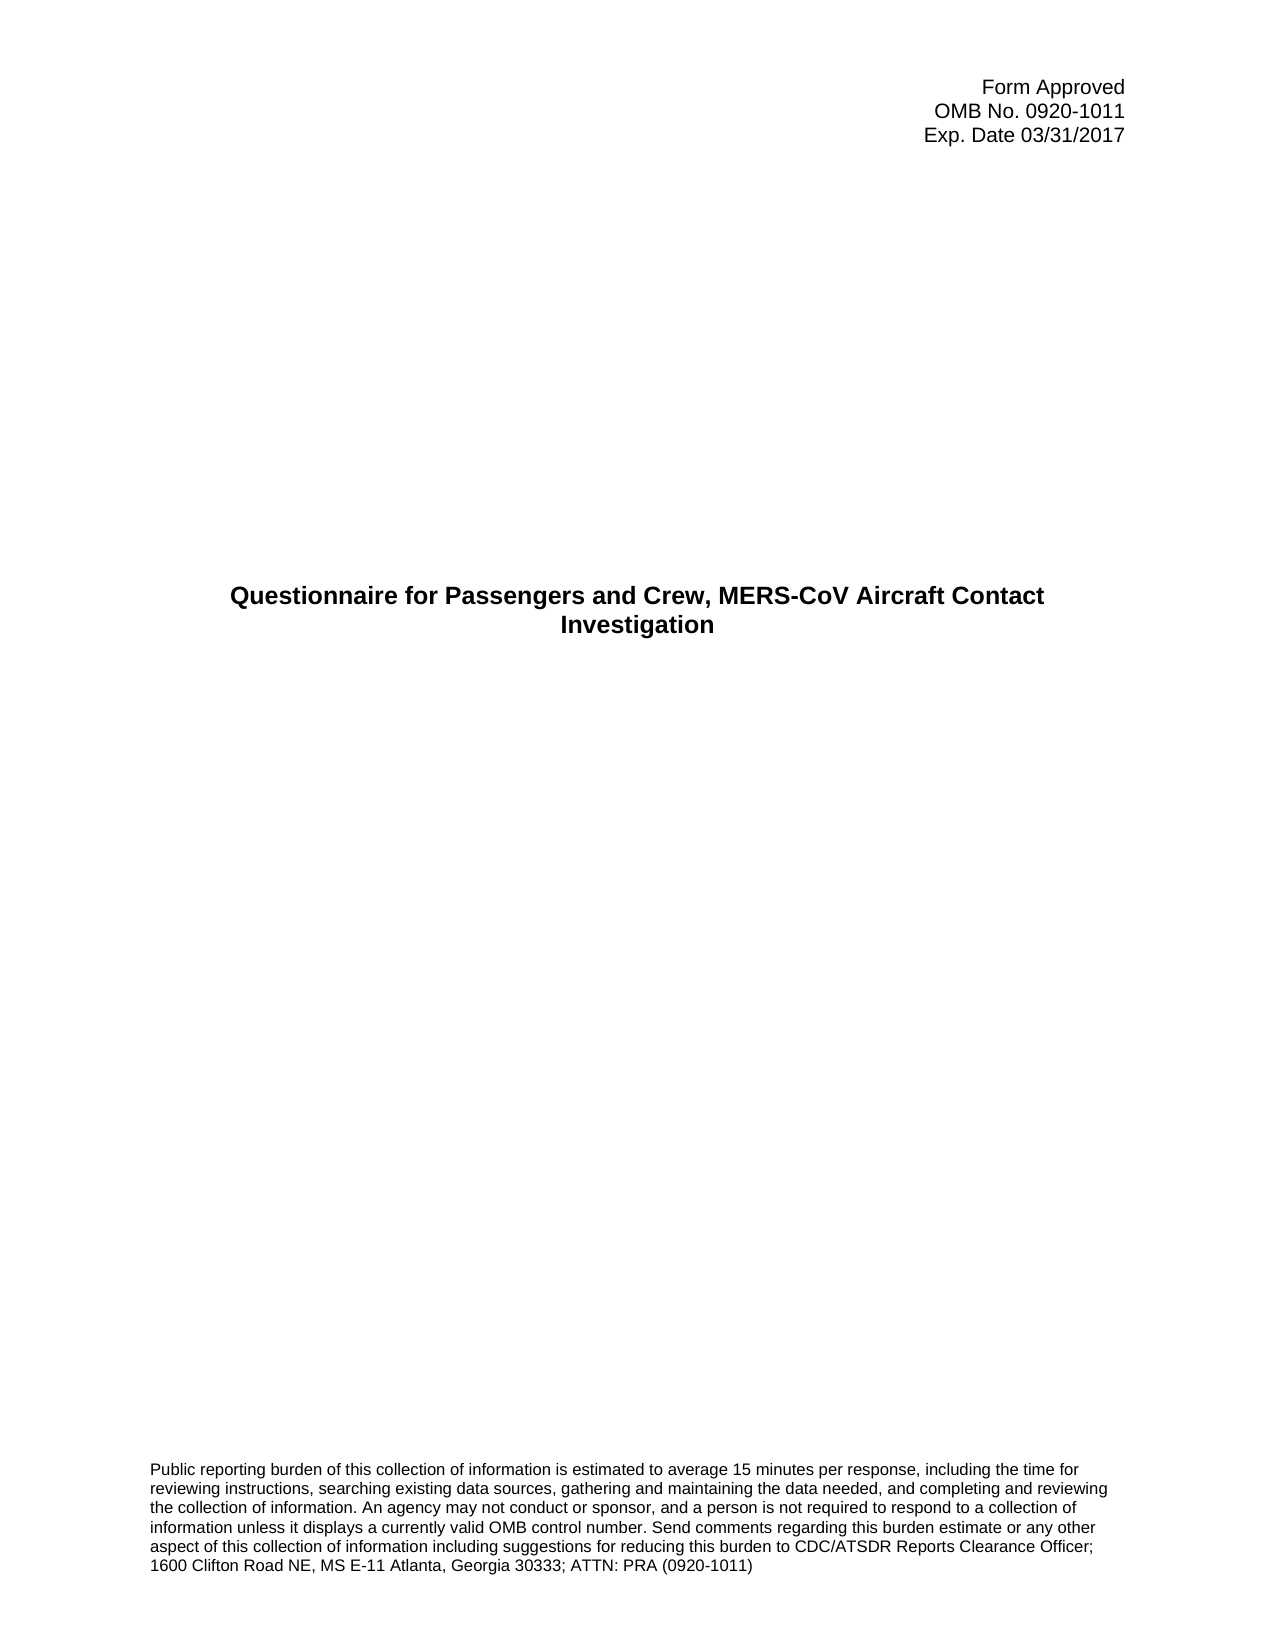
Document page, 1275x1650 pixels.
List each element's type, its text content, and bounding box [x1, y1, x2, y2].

text Questionnaire for Passengers and Crew, MERS-CoV Aircraft Contact Investigation [150, 581, 1125, 639]
